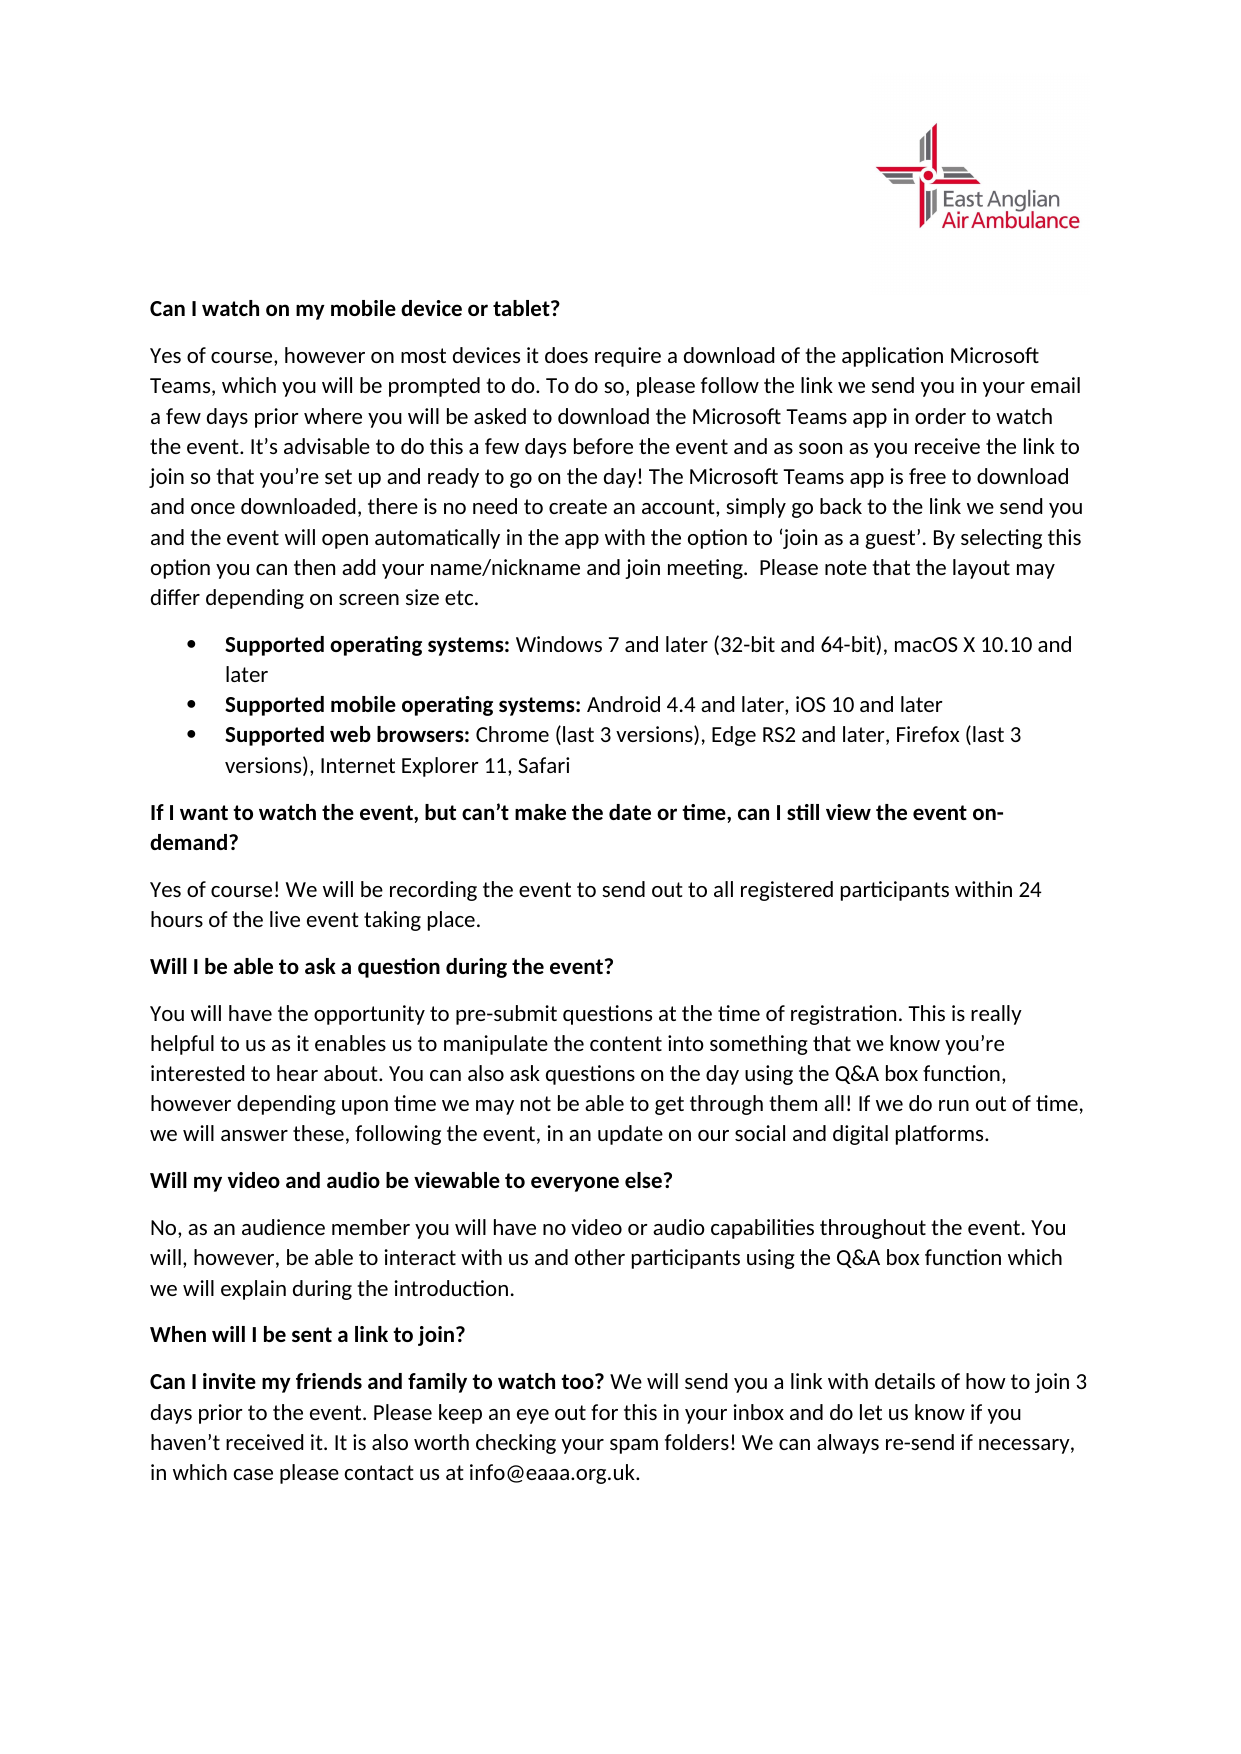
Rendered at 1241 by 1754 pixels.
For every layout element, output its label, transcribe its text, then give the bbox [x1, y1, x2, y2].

text Can I watch on my mobile device or tablet? [150, 294, 1090, 323]
list Supported mobile operating systems: Android 4.4 and later, iOS 10 and later [187, 690, 1090, 718]
list Supported operating systems: Windows 7 and later (32-bit and 64-bit), macOS X 10.10 and later [187, 630, 1090, 688]
text If I want to watch the event, but can’t make the date or time, can I still view the event on-demand? [150, 798, 1090, 856]
picture [869, 73, 1091, 295]
list Supported web browsers: Chrome (last 3 versions), Edge RS2 and later, Firefox (last 3 versions), Internet Explorer 11, Safari [187, 721, 1090, 779]
text You will have the opportunity to pre-submit questions at the time of registration. This is really helpful to us as it enables us to manipulate the content into something that we know you’re interested to hear about. You can also ask questions on the day using the Q&A box function, however depending upon time we may not be able to get through them all! If we do run out of time, we will answer these, following the event, in an update on our social and digital platforms. [150, 999, 1090, 1148]
text Yes of course! We will be recording the event to send out to all registered participants within 24 hours of the live event taking place. [150, 875, 1090, 933]
text No, as an audience member you will have no video or audio capabilities throughout the event. You will, however, be able to interact with us and other participants using the Q&A box function which we will explain during the introduction. [150, 1213, 1090, 1302]
text Will my video and audio be viewable to everyone else? [150, 1166, 1090, 1194]
text Will I be able to ask a question during the event? [150, 952, 1090, 980]
text When will I be sent a link to join? [150, 1321, 1090, 1349]
text Can I invite my friends and family to watch too? We will send you a link with details of how to join 3 days prior to the event. Please keep an eye out for this in your inbox and do let us know if you haven’t received it. It is also worth checking your spam folders! We can always re-send if necessary, in which case please contact us at info@eaaa.org.uk. [150, 1367, 1090, 1486]
text Yes of course, however on most devices it does require a download of the application Microsoft Teams, which you will be prompted to do. To do so, please follow the link we send you in your email a few days prior where you will be asked to download the Microsoft Teams app in order to watch the event. It’s advisable to do this a few days before the event and as soon as you receive the link to join so that you’re set up and ready to go on the day! The Microsoft Teams app is free to download and once downloaded, there is no need to create an account, simply go back to the link we send you and the event will open automatically in the app with the option to ‘join as a guest’. By selecting this option you can then add your name/nickname and join meeting. Please note that the layout may differ depending on screen size etc. [150, 341, 1090, 611]
